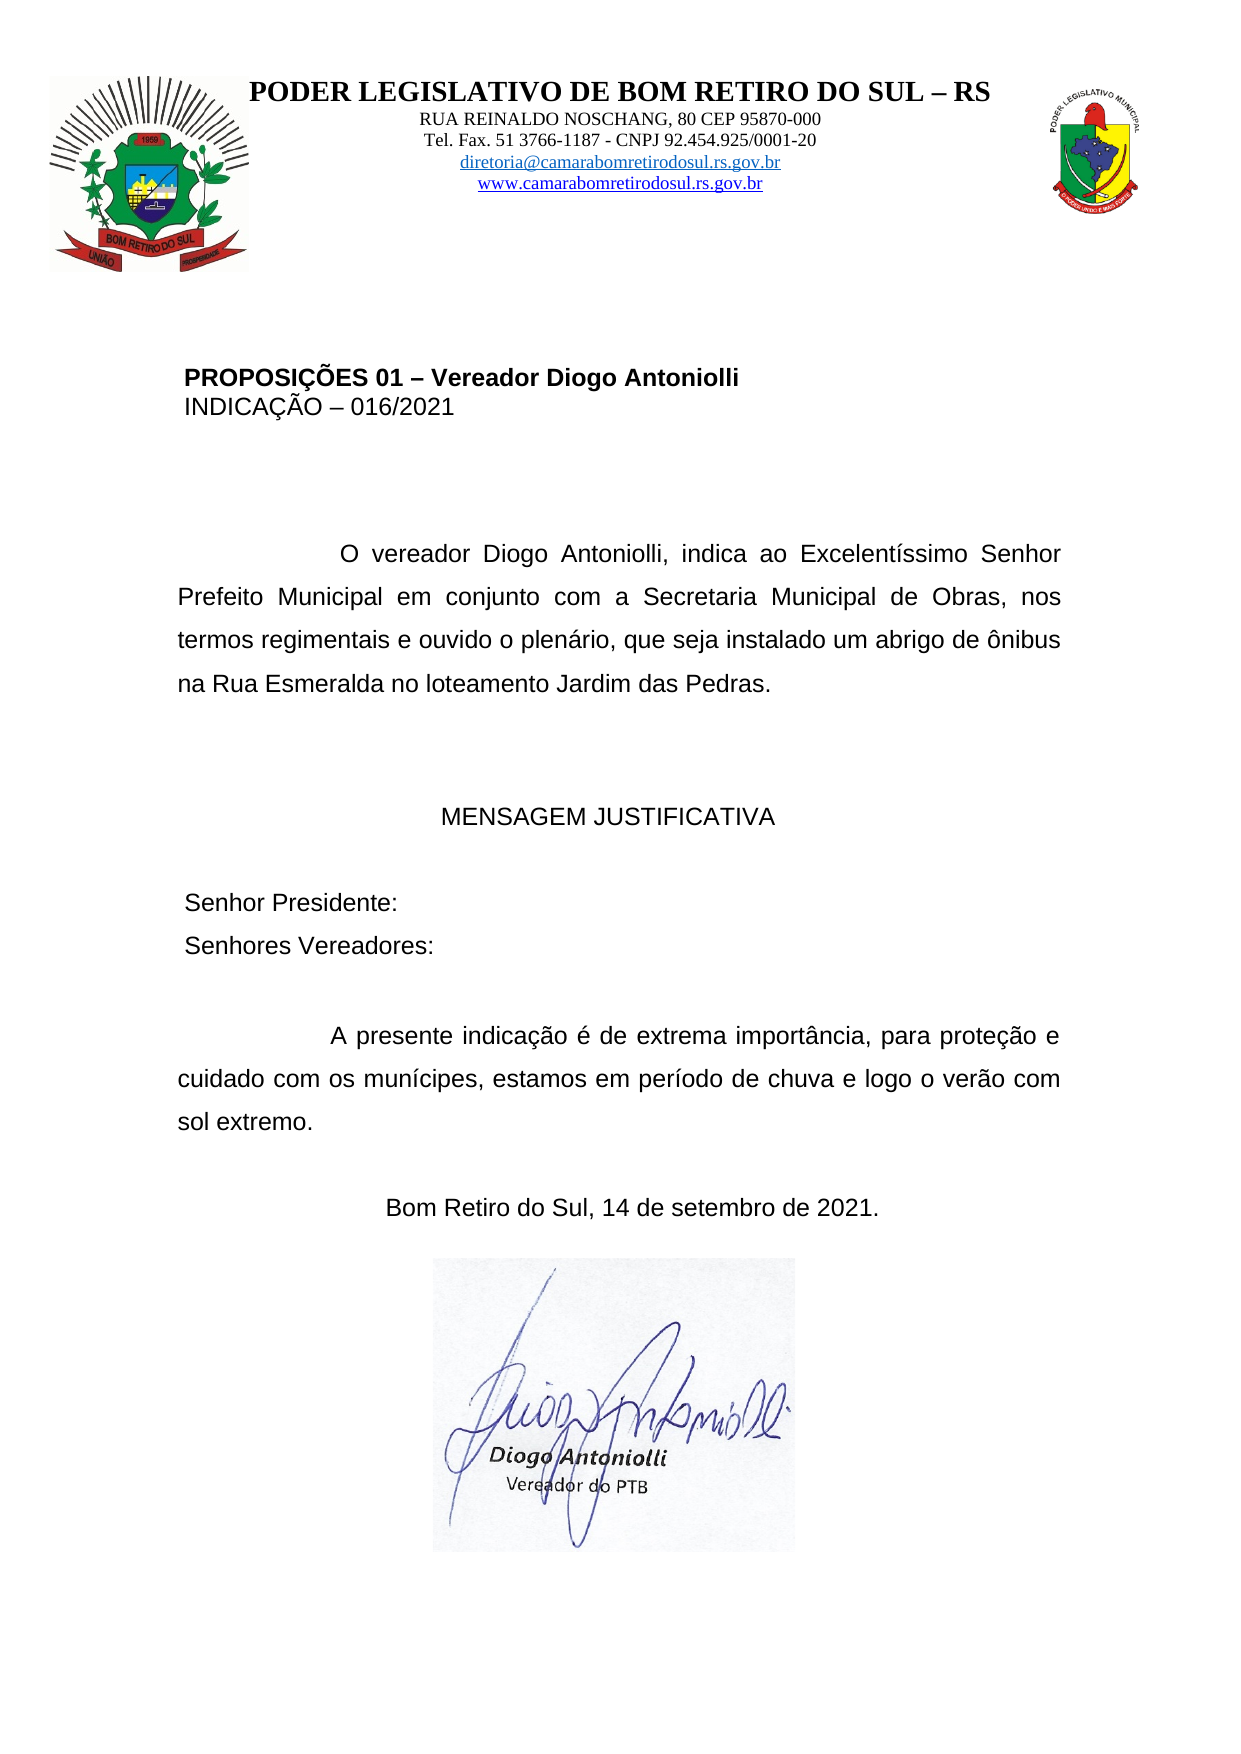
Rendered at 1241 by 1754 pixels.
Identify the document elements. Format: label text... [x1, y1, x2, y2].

text MENSAGEM JUSTIFICATIVA [177, 801, 1063, 830]
text PROPOSIÇÕES 01 – Vereador Diogo Antoniolli [59, 363, 1063, 392]
text O vereador Diogo Antoniolli, indica ao Excelentíssimo Senhor Prefeito Municipal em conjunto com a Secretaria Municipal de Obras, nos termos regimentais e ouvido o plenário, que seja instalado um abrigo de ônibus na Rua Esmeralda no loteamento Jardim das Pedras. [177, 539, 1063, 697]
picture [432, 1258, 796, 1552]
text A presente indicação é de extrema importância, para proteção e cuidado com os munícipes, estamos em período de chuva e logo o verão com sol extremo. [177, 1021, 1063, 1136]
text Senhores Vereadores: [177, 931, 1063, 959]
picture [49, 76, 249, 272]
text Bom Retiro do Sul, 14 de setembro de 2021. [177, 1193, 1063, 1222]
text Senhor Presidente: [177, 888, 1063, 916]
text INDICAÇÃO – 016/2021 [59, 392, 1063, 421]
picture [1050, 89, 1139, 214]
